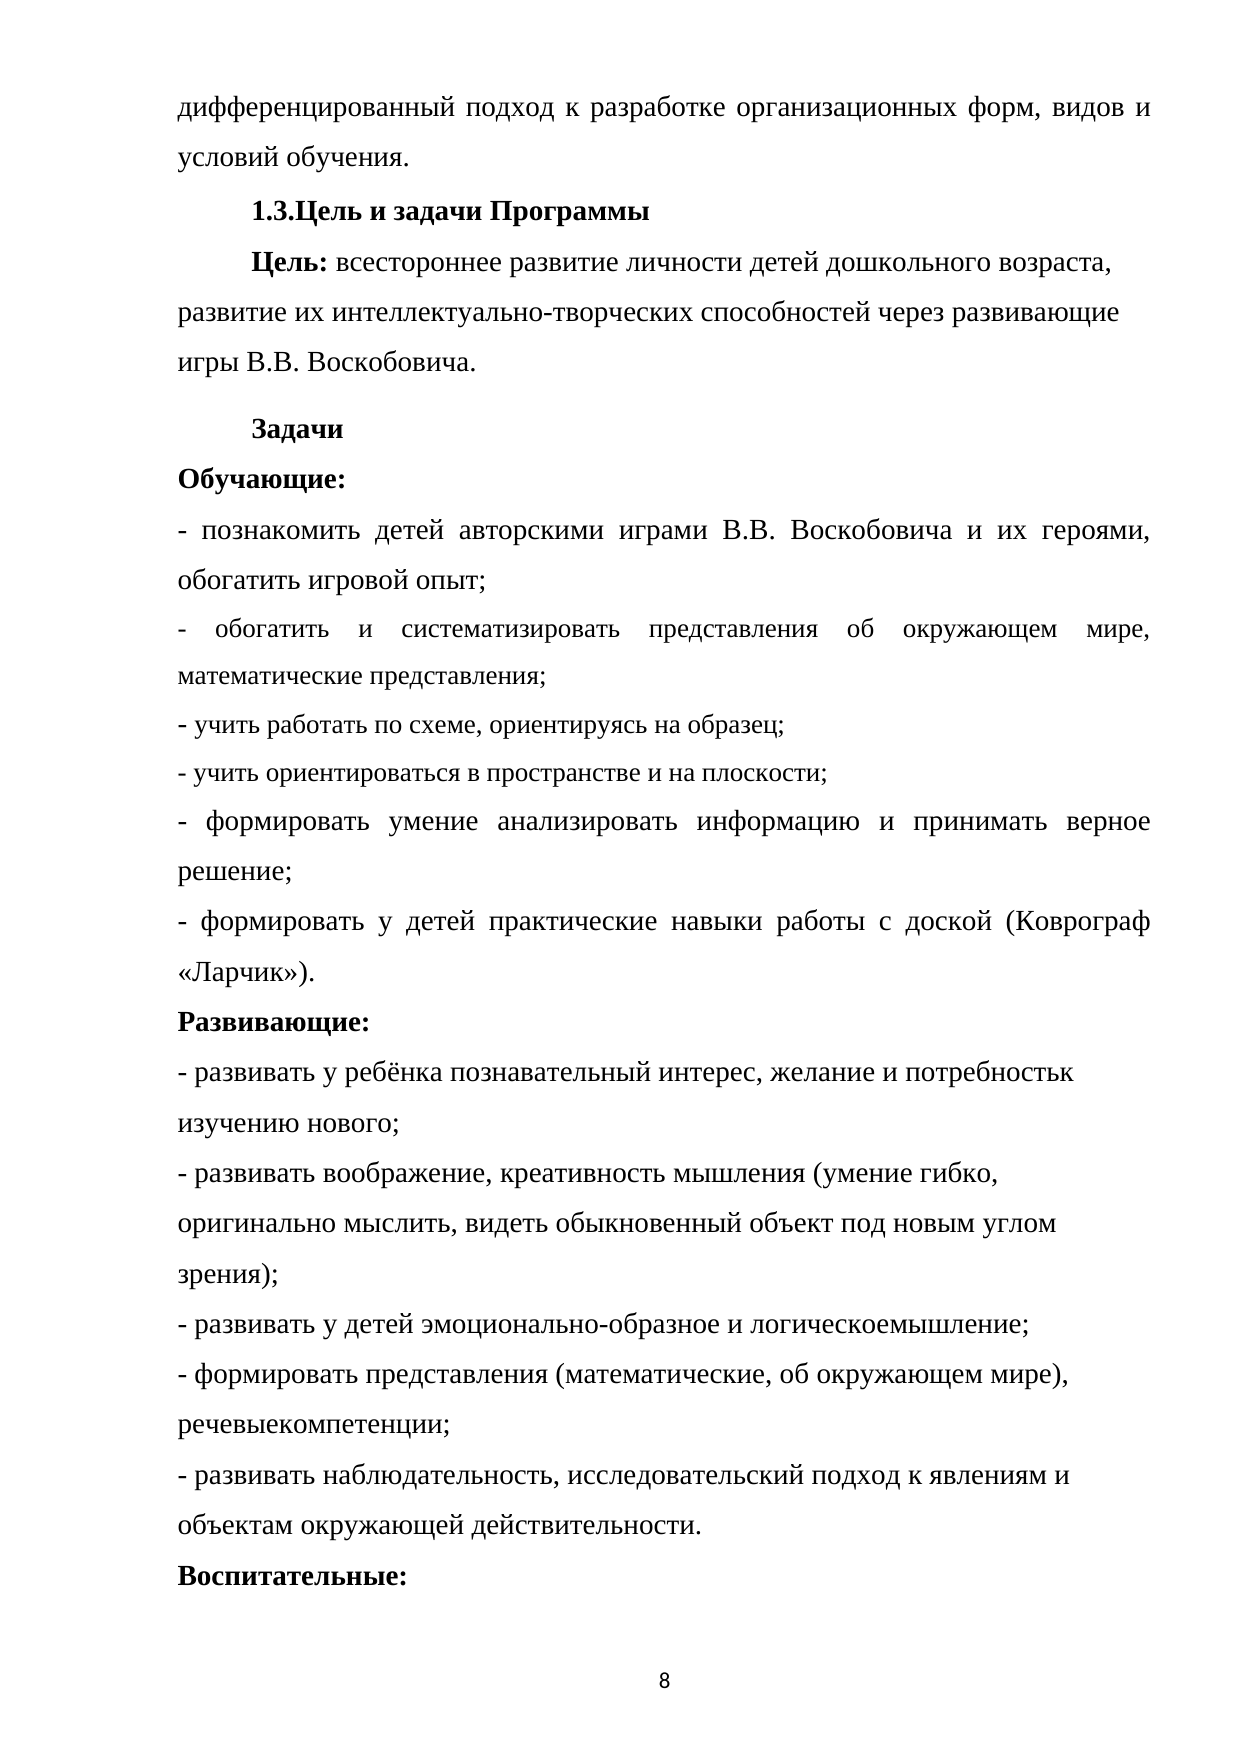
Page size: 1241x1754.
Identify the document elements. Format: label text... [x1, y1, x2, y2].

text - познакомить детей авторскими играми В.В. Воскобовича и их героями, обогатить игровой опыт; [177, 512, 1152, 596]
text Цель: всестороннее развитие личности детей дошкольного возраста, развитие их интеллектуально-творческих способностей через развивающие игры В.В. Воскобовича. [177, 244, 1152, 378]
text - развивать наблюдательность, исследовательский подход к явлениям и объектам окружающей действительности. [177, 1457, 1152, 1541]
text - развивать у ребёнка познавательный интерес, желание и потребностьк изучению нового; [177, 1054, 1152, 1138]
text - учить работать по схеме, ориентируясь на образец; [177, 706, 1152, 739]
text Задачи [177, 411, 1152, 445]
text Обучающие: [177, 462, 1152, 495]
text Воспитательные: [177, 1558, 1152, 1591]
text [177, 89, 1152, 172]
text - формировать у детей практические навыки работы с доской (Коврограф «Ларчик»). [177, 903, 1152, 987]
text - формировать представления (математические, об окружающем мире), речевыекомпетенции; [177, 1356, 1152, 1440]
text - развивать у детей эмоционально-образное и логическоемышление; [177, 1306, 1152, 1339]
text - учить ориентироваться в пространстве и на плоскости; [177, 756, 1152, 787]
subtitle 1.3.Цель и задачи Программы [177, 193, 1152, 227]
text - развивать воображение, креативность мышления (умение гибко, оригинально мыслить, видеть обыкновенный объект под новым углом зрения); [177, 1155, 1152, 1289]
text - обогатить и систематизировать представления об окружающем мире, математические представления; [177, 613, 1152, 690]
text Развивающие: [177, 1004, 1152, 1038]
text - формировать умение анализировать информацию и принимать верное решение; [177, 803, 1152, 887]
